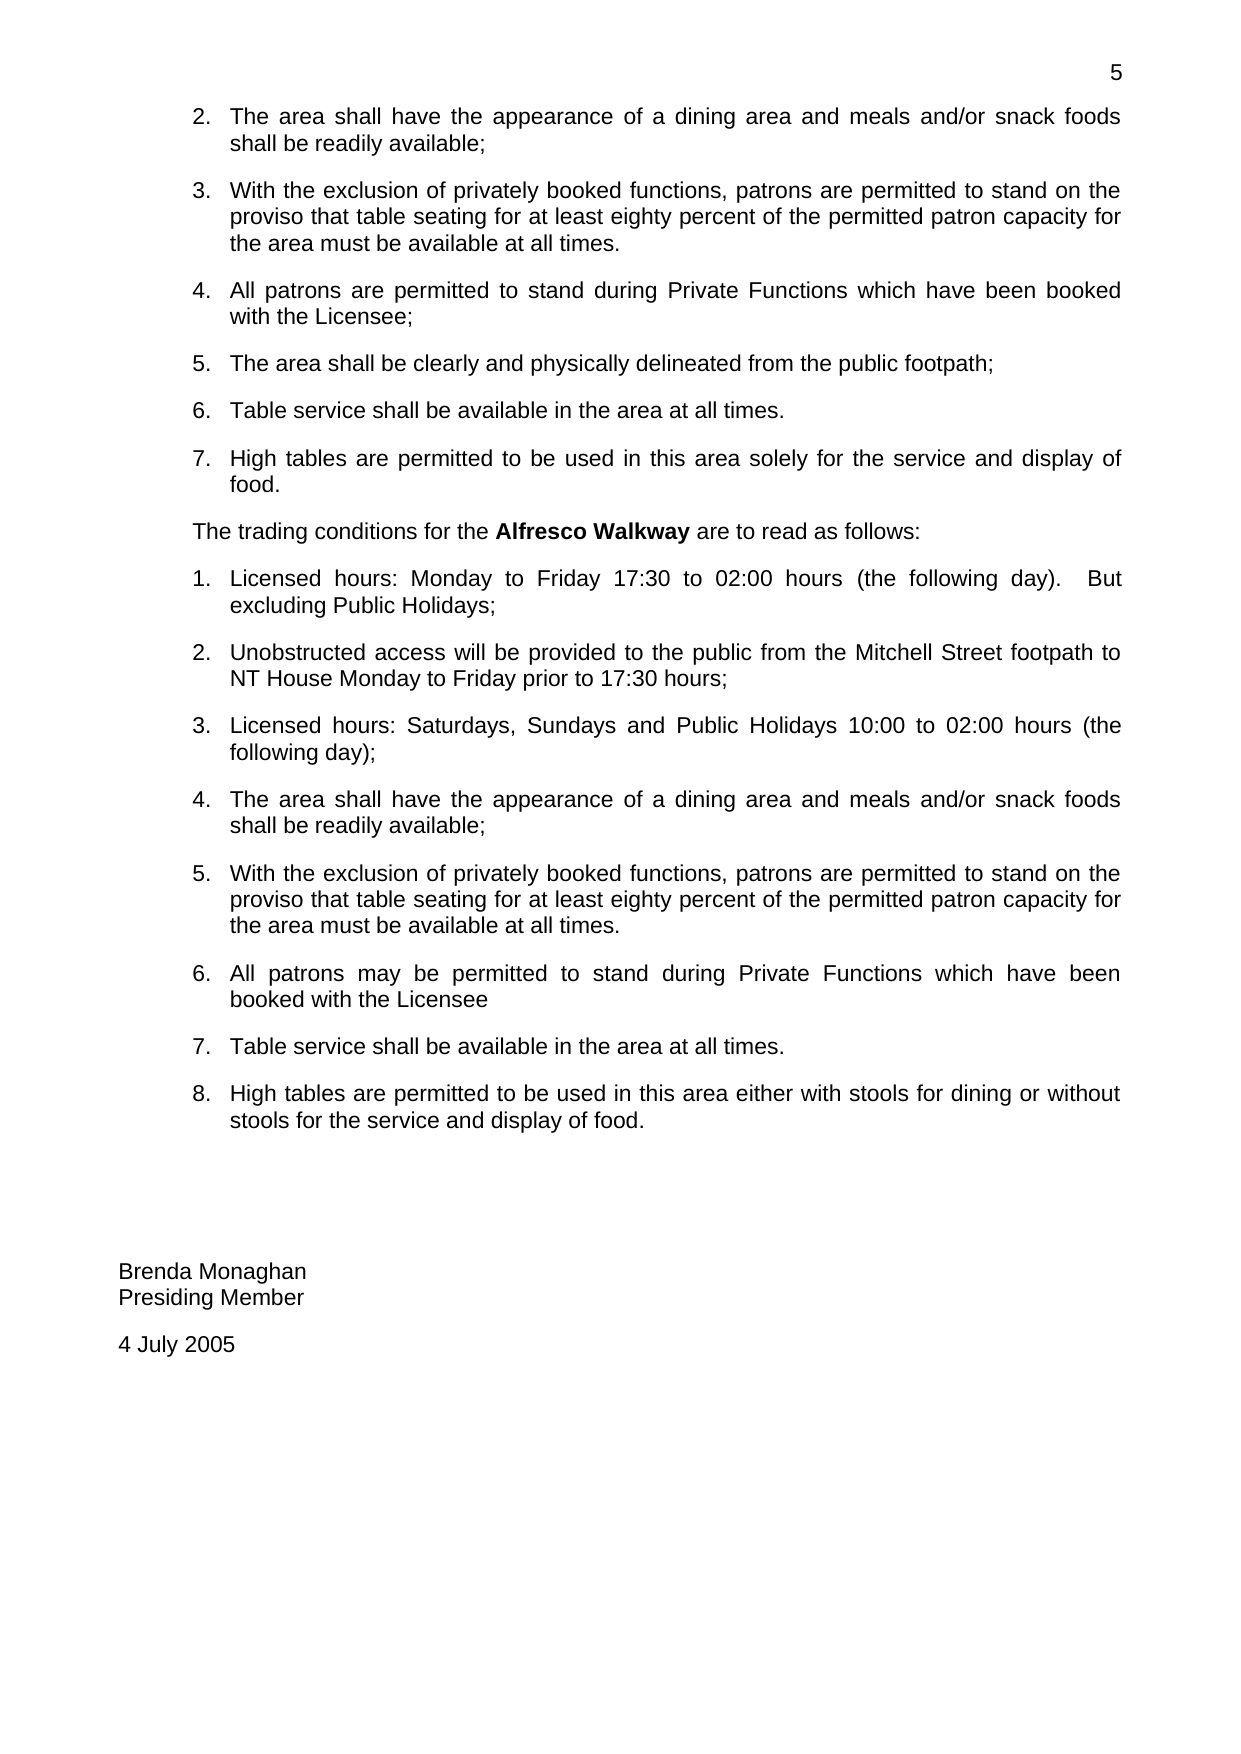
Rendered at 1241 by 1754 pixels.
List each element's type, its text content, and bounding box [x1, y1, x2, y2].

list Table service shall be available in the area at all times. [192, 1033, 1122, 1059]
list High tables are permitted to be used in this area either with stools for dining or without stools for the service and display of food. [192, 1080, 1122, 1133]
list The area shall have the appearance of a dining area and meals and/or snack foods shall be readily available; [192, 103, 1122, 156]
text 4 July 2005 [118, 1331, 1122, 1358]
list All patrons may be permitted to stand during Private Functions which have been booked with the Licensee [192, 959, 1122, 1012]
list Licensed hours: Saturdays, Sundays and Public Holidays 10:00 to 02:00 hours (the following day); [192, 712, 1122, 765]
list Licensed hours: Monday to Friday 17:30 to 02:00 hours (the following day). But excluding Public Holidays; [192, 565, 1122, 618]
list With the exclusion of privately booked functions, patrons are permitted to stand on the proviso that table seating for at least eighty percent of the permitted patron capacity for the area must be available at all times. [192, 177, 1122, 256]
list The area shall be clearly and physically delineated from the public footpath; [192, 350, 1122, 377]
text Brenda Monaghan Presiding Member [118, 1258, 1122, 1311]
list Unobstructed access will be provided to the public from the Mitchell Street footpath to NT House Monday to Friday prior to 17:30 hours; [192, 639, 1122, 692]
list The area shall have the appearance of a dining area and meals and/or snack foods shall be readily available; [192, 786, 1122, 839]
list All patrons are permitted to stand during Private Functions which have been booked with the Licensee; [192, 277, 1122, 329]
list High tables are permitted to be used in this area solely for the service and display of food. [192, 445, 1122, 497]
list Table service shall be available in the area at all times. [192, 397, 1122, 424]
list With the exclusion of privately booked functions, patrons are permitted to stand on the proviso that table seating for at least eighty percent of the permitted patron capacity for the area must be available at all times. [192, 859, 1122, 939]
text The trading conditions for the Alfresco Walkway are to read as follows: [192, 518, 1122, 544]
